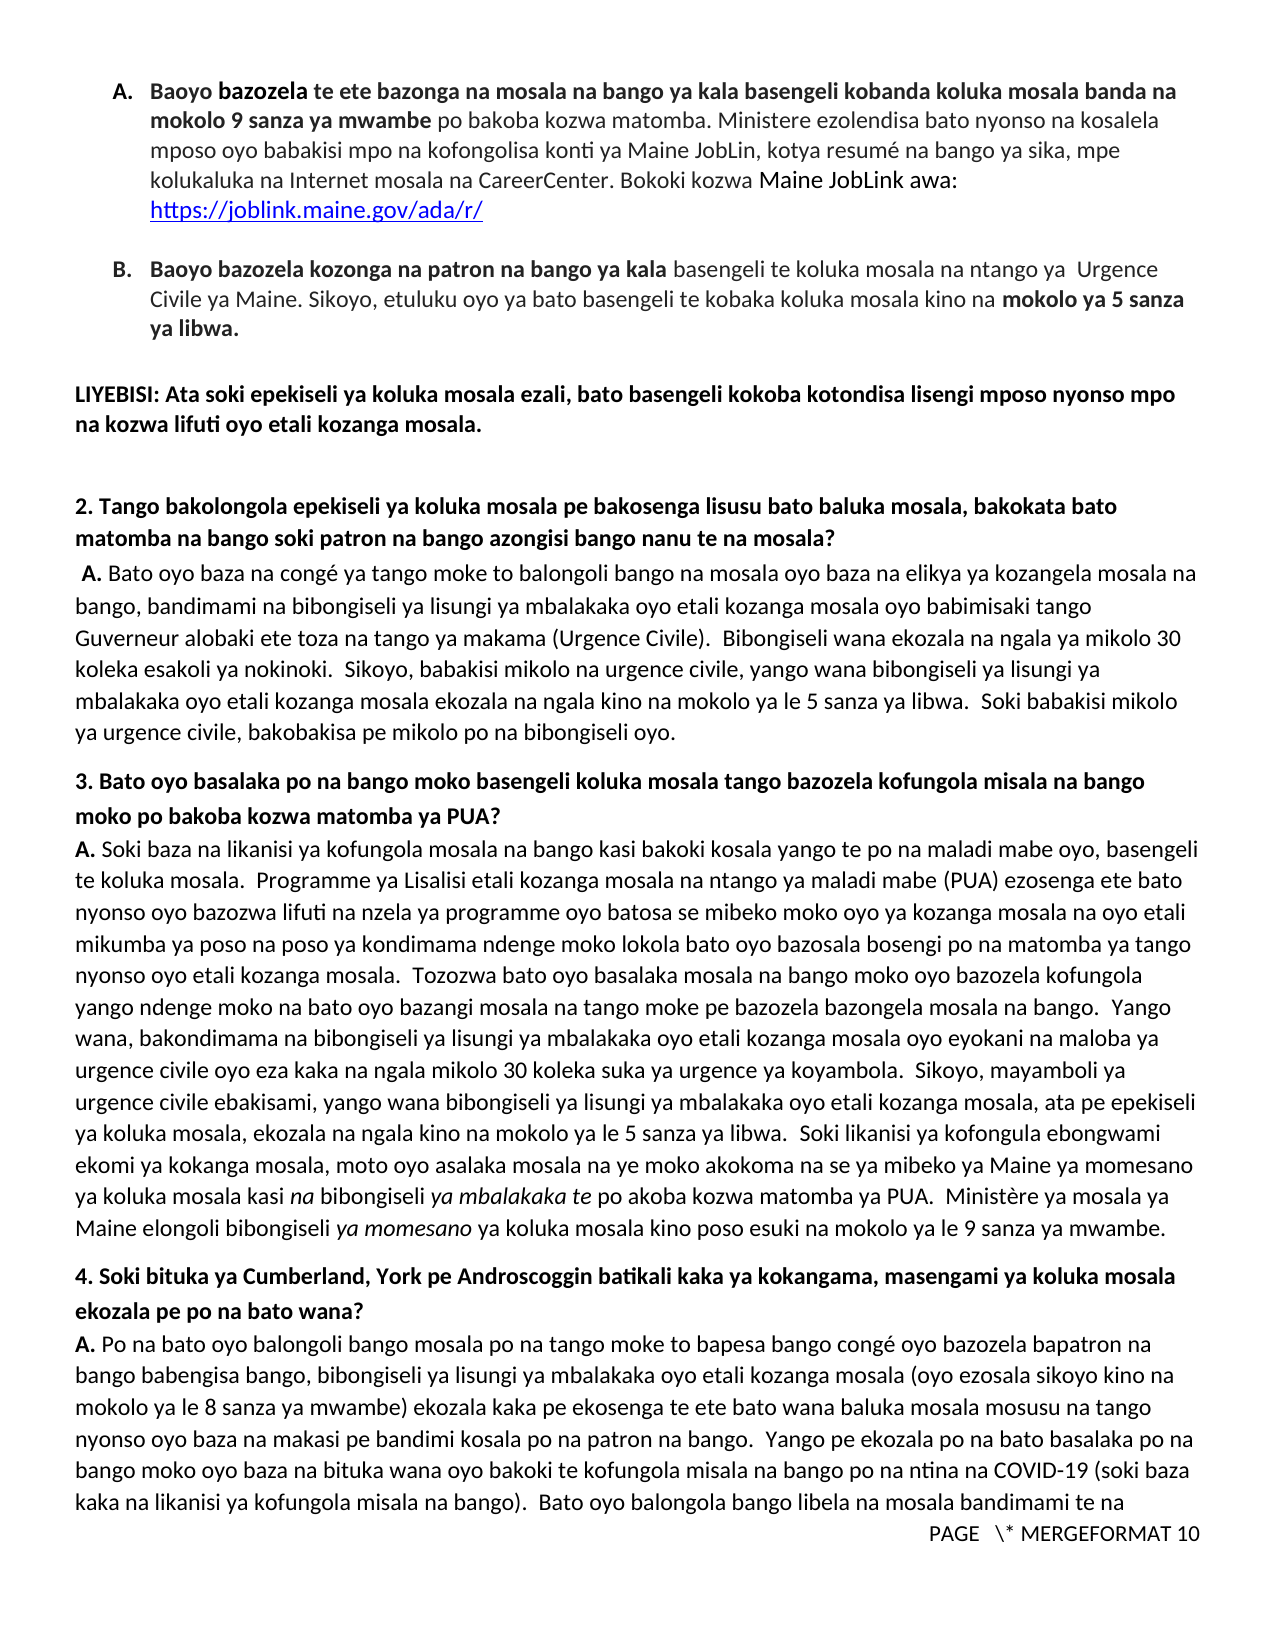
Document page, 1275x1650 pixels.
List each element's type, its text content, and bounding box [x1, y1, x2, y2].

text 3. Bato oyo basalaka po na bango moko basengeli koluka mosala tango bazozela kofungola misala na bango moko po bakoba kozwa matomba ya PUA? A. Soki baza na likanisi ya kofungola mosala na bango kasi bakoki kosala yango te po na maladi mabe oyo, basengeli te koluka mosala. Programme ya Lisalisi etali kozanga mosala na ntango ya maladi mabe (PUA) ezosenga ete bato nyonso oyo bazozwa lifuti na nzela ya programme oyo batosa se mibeko moko oyo ya kozanga mosala na oyo etali mikumba ya poso na poso ya kondimama ndenge moko lokola bato oyo bazosala bosengi po na matomba ya tango nyonso oyo etali kozanga mosala. Tozozwa bato oyo basalaka mosala na bango moko oyo bazozela kofungola yango ndenge moko na bato oyo bazangi mosala na tango moke pe bazozela bazongela mosala na bango. Yango wana, bakondimama na bibongiseli ya lisungi ya mbalakaka oyo etali kozanga mosala oyo eyokani na maloba ya urgence civile oyo eza kaka na ngala mikolo 30 koleka suka ya urgence ya koyambola. Sikoyo, mayamboli ya urgence civile ebakisami, yango wana bibongiseli ya lisungi ya mbalakaka oyo etali kozanga mosala, ata pe epekiseli ya koluka mosala, ekozala na ngala kino na mokolo ya le 5 sanza ya libwa. Soki likanisi ya kofongula ebongwami ekomi ya kokanga mosala, moto oyo asalaka mosala na ye moko akokoma na se ya mibeko ya Maine ya momesano ya koluka mosala kasi na bibongiseli ya mbalakaka te po akoba kozwa matomba ya PUA. Ministère ya mosala ya Maine elongoli bibongiseli ya momesano ya koluka mosala kino poso esuki na mokolo ya le 9 sanza ya mwambe. [75, 766, 1200, 1242]
text 2. Tango bakolongola epekiseli ya koluka mosala pe bakosenga lisusu bato baluka mosala, bakokata bato matomba na bango soki patron na bango azongisi bango nanu te na mosala? A. Bato oyo baza na congé ya tango moke to balongoli bango na mosala oyo baza na elikya ya kozangela mosala na bango, bandimami na bibongiseli ya lisungi ya mbalakaka oyo etali kozanga mosala oyo babimisaki tango Guverneur alobaki ete toza na tango ya makama (Urgence Civile). Bibongiseli wana ekozala na ngala ya mikolo 30 koleka esakoli ya nokinoki. Sikoyo, babakisi mikolo na urgence civile, yango wana bibongiseli ya lisungi ya mbalakaka oyo etali kozanga mosala ekozala na ngala kino na mokolo ya le 5 sanza ya libwa. Soki babakisi mikolo ya urgence civile, bakobakisa pe mikolo po na bibongiseli oyo. [75, 491, 1200, 747]
list Baoyo bazozela kozonga na patron na bango ya kala basengeli te koluka mosala na ntango ya Urgence Civile ya Maine. Sikoyo, etuluku oyo ya bato basengeli te kobaka koluka mosala kino na mokolo ya 5 sanza ya libwa. [112, 254, 1200, 342]
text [75, 1261, 1200, 1516]
text LIYEBISI: Ata soki epekiseli ya koluka mosala ezali, bato basengeli kokoba kotondisa lisengi mposo nyonso mpo na kozwa lifuti oyo etali kozanga mosala. [75, 379, 1200, 438]
list Baoyo bazozela te ete bazonga na mosala na bango ya kala basengeli kobanda koluka mosala banda na mokolo 9 sanza ya mwambe po bakoba kozwa matomba. Ministere ezolendisa bato nyonso na kosalela mposo oyo babakisi mpo na kofongolisa konti ya Maine JobLin, kotya resumé na bango ya sika, mpe kolukaluka na Internet mosala na CareerCenter. Bokoki kozwa Maine JobLink awa: https://joblink.maine.gov/ada/r/ [112, 75, 1200, 225]
